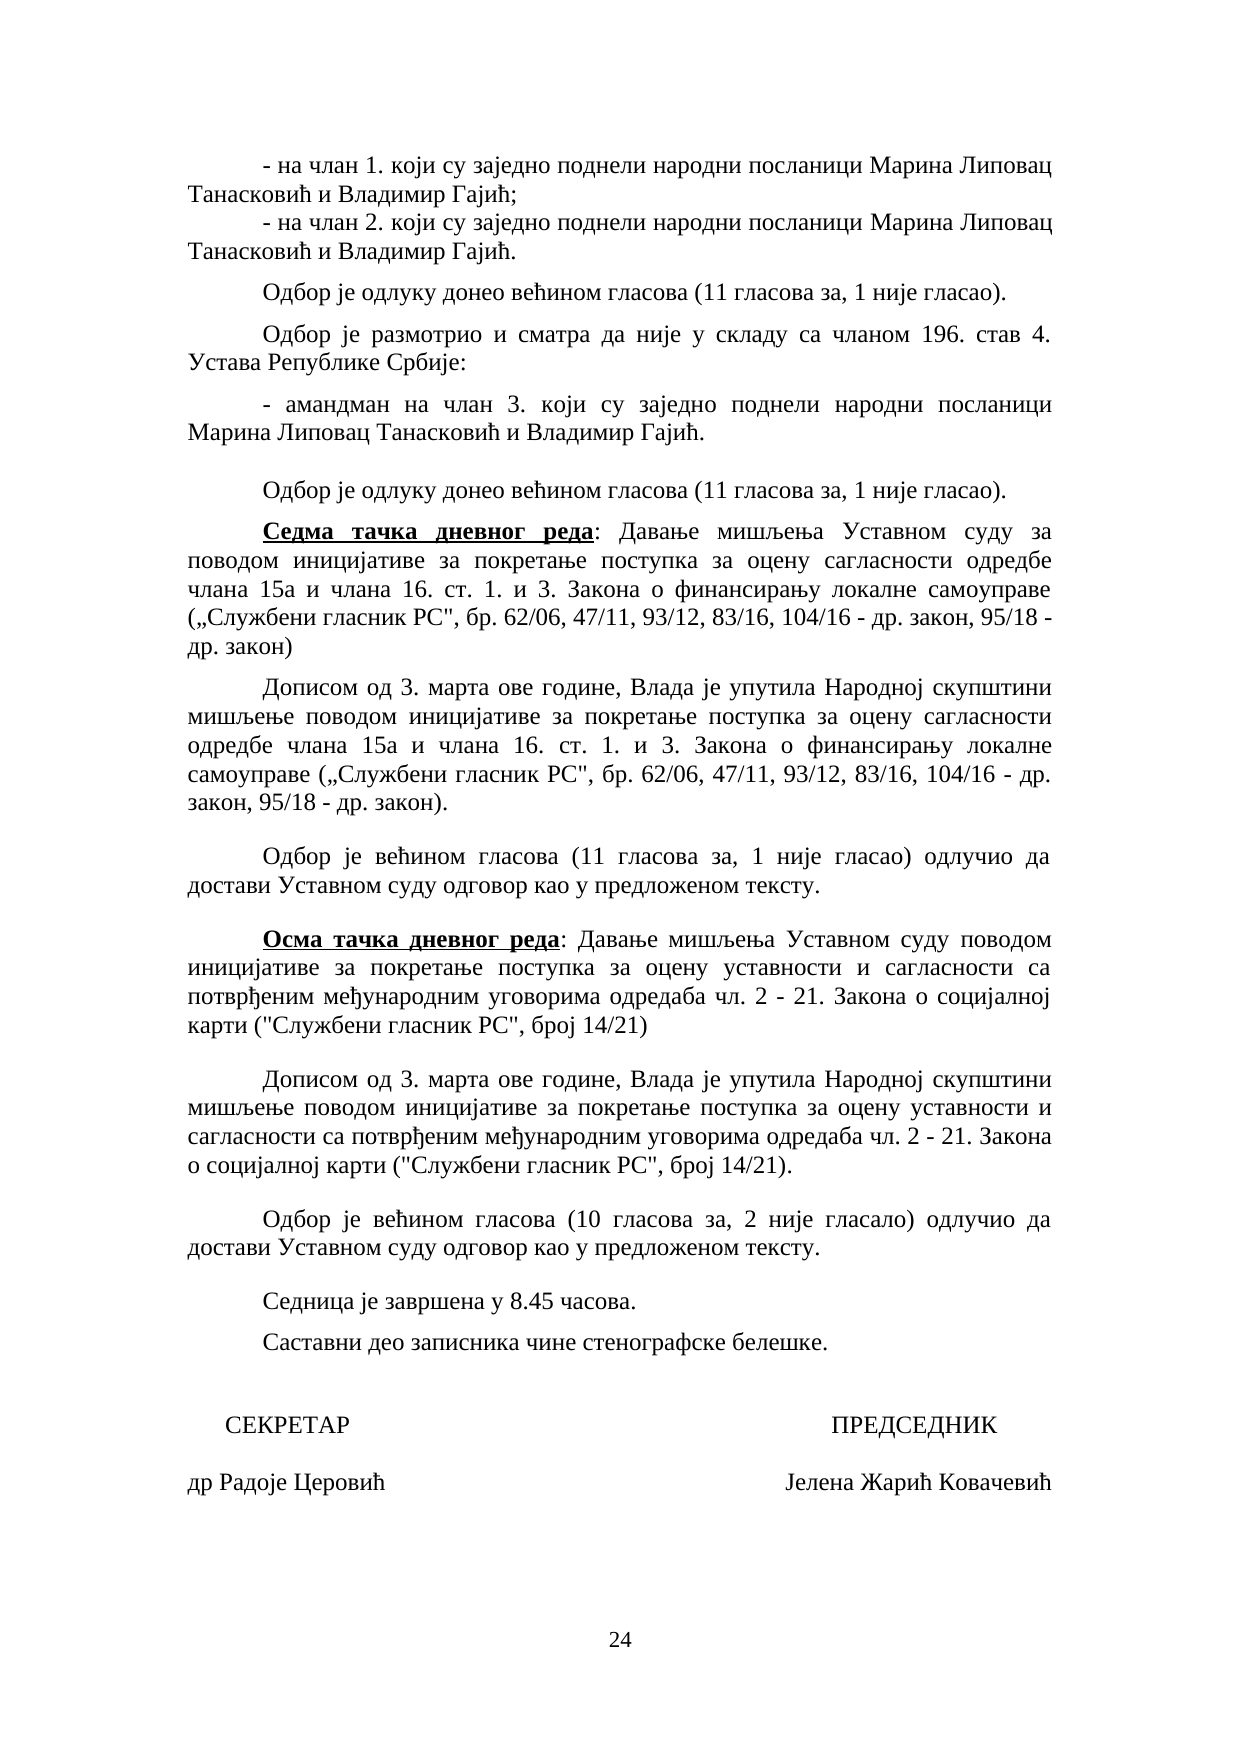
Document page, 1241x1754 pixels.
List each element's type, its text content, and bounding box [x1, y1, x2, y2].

text Одбор је размотрио и сматра да није у складу са чланом 196. став 4. Устава Републике Србије: [187, 319, 1053, 376]
text Дописом од 3. марта ове године, Влада је упутила Народној скупштини мишљење поводом иницијативе за покретање поступка за оцену сагласности одредбе члана 15а и члана 16. ст. 1. и 3. Закона о финансирању локалне самоуправе („Службени гласник РС", бр. 62/06, 47/11, 93/12, 83/16, 104/16 - др. закон, 95/18 - др. закон). [187, 672, 1053, 816]
text Осма тачка дневног реда: Давање мишљења Уставном суду поводом иницијативе за покретање поступка за оцену уставности и сагласности са потврђеним међународним уговорима одредаба чл. 2 - 21. Закона о социјалној карти ("Службени гласник РС", број 14/21) [187, 924, 1052, 1039]
text Саставни део записника чине стенографске белешке. [187, 1327, 1053, 1356]
text Одбор је одлуку донео већином гласова (11 гласова за, 1 није гласао). [187, 475, 1053, 504]
text - на члан 2. који су заједно поднели народни посланици Марина Липовац Танасковић и Владимир Гајић. [187, 207, 1053, 265]
text Одбор је већином гласова (11 гласова за, 1 није гласао) одлучио да достави Уставном суду одговор као у предложеном тексту. [187, 841, 1052, 899]
text - на члан 1. који су заједно поднели народни посланици Марина Липовац Танасковић и Владимир Гајић; [187, 150, 1053, 207]
text Одбор је одлуку донео већином гласова (11 гласова за, 1 није гласао). [187, 277, 1053, 306]
text - амандман на члан 3. који су заједно поднели народни посланици Марина Липовац Танасковић и Владимир Гајић. [187, 389, 1053, 446]
text др Радоје Церовић Јелена Жарић Ковачевић [187, 1467, 1053, 1496]
text Седма тачка дневног реда: Давање мишљења Уставном суду за поводом иницијативе за покретање поступка за оцену сагласности одредбе члана 15а и члана 16. ст. 1. и 3. Закона о финансирању локалне самоуправе („Службени гласник РС", бр. 62/06, 47/11, 93/12, 83/16, 104/16 - др. закон, 95/18 - др. закон) [187, 516, 1053, 660]
text Дописом од 3. марта ове године, Влада је упутила Народној скупштини мишљење поводом иницијативе за покретање поступка за оцену уставности и сагласности са потврђеним међународним уговорима одредаба чл. 2 - 21. Закона о социјалној карти ("Службени гласник РС", број 14/21). [187, 1064, 1053, 1179]
text СЕКРЕТАР ПРЕДСЕДНИК [187, 1410, 1053, 1439]
text Седница је завршена у 8.45 часова. [187, 1286, 1053, 1315]
text Одбор је већином гласова (10 гласова за, 2 није гласало) одлучио да достави Уставном суду одговор као у предложеном тексту. [187, 1204, 1052, 1261]
